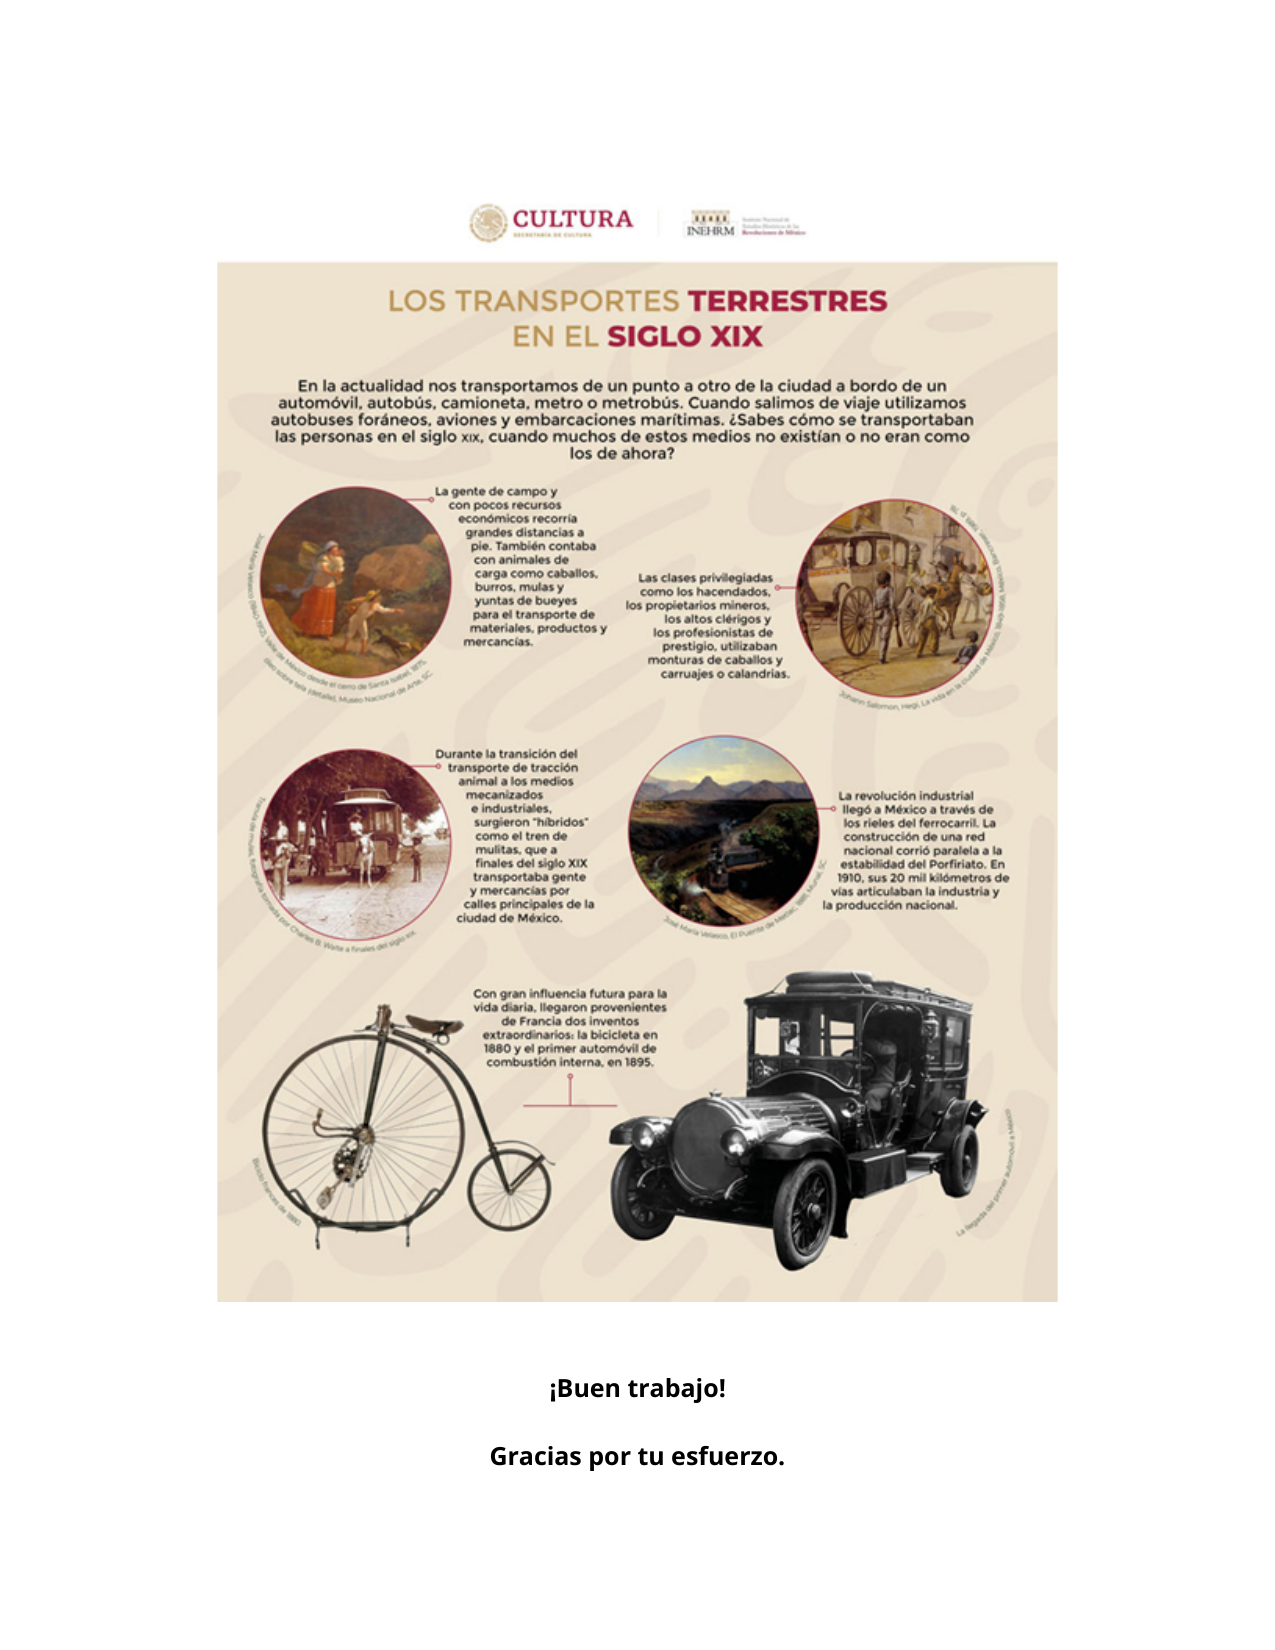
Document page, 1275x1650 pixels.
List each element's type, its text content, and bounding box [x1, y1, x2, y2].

text ¡Buen trabajo! [148, 1370, 1127, 1404]
picture [217, 177, 1058, 1302]
text Gracias por tu esfuerzo. [148, 1438, 1127, 1472]
